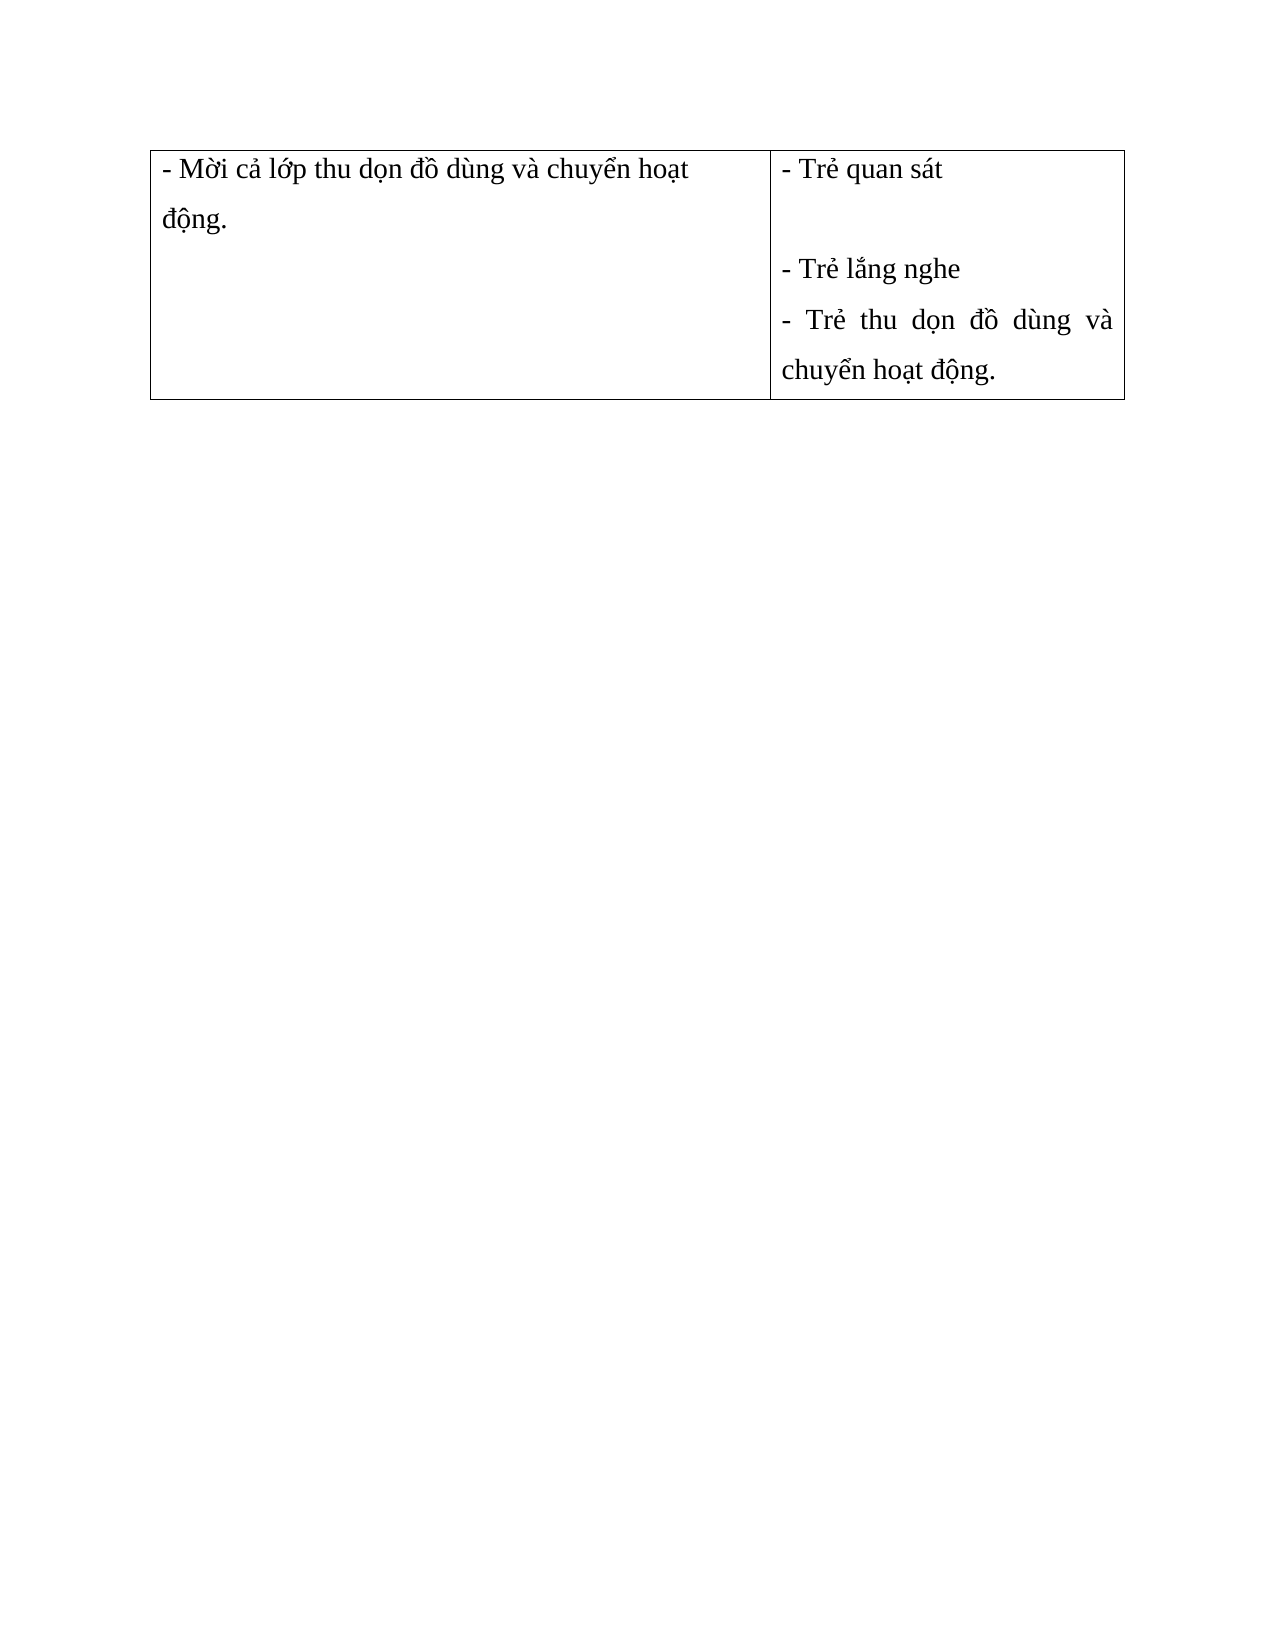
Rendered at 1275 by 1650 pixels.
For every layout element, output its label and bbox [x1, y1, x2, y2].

table_cell [151, 151, 770, 399]
table_cell [771, 151, 1124, 399]
